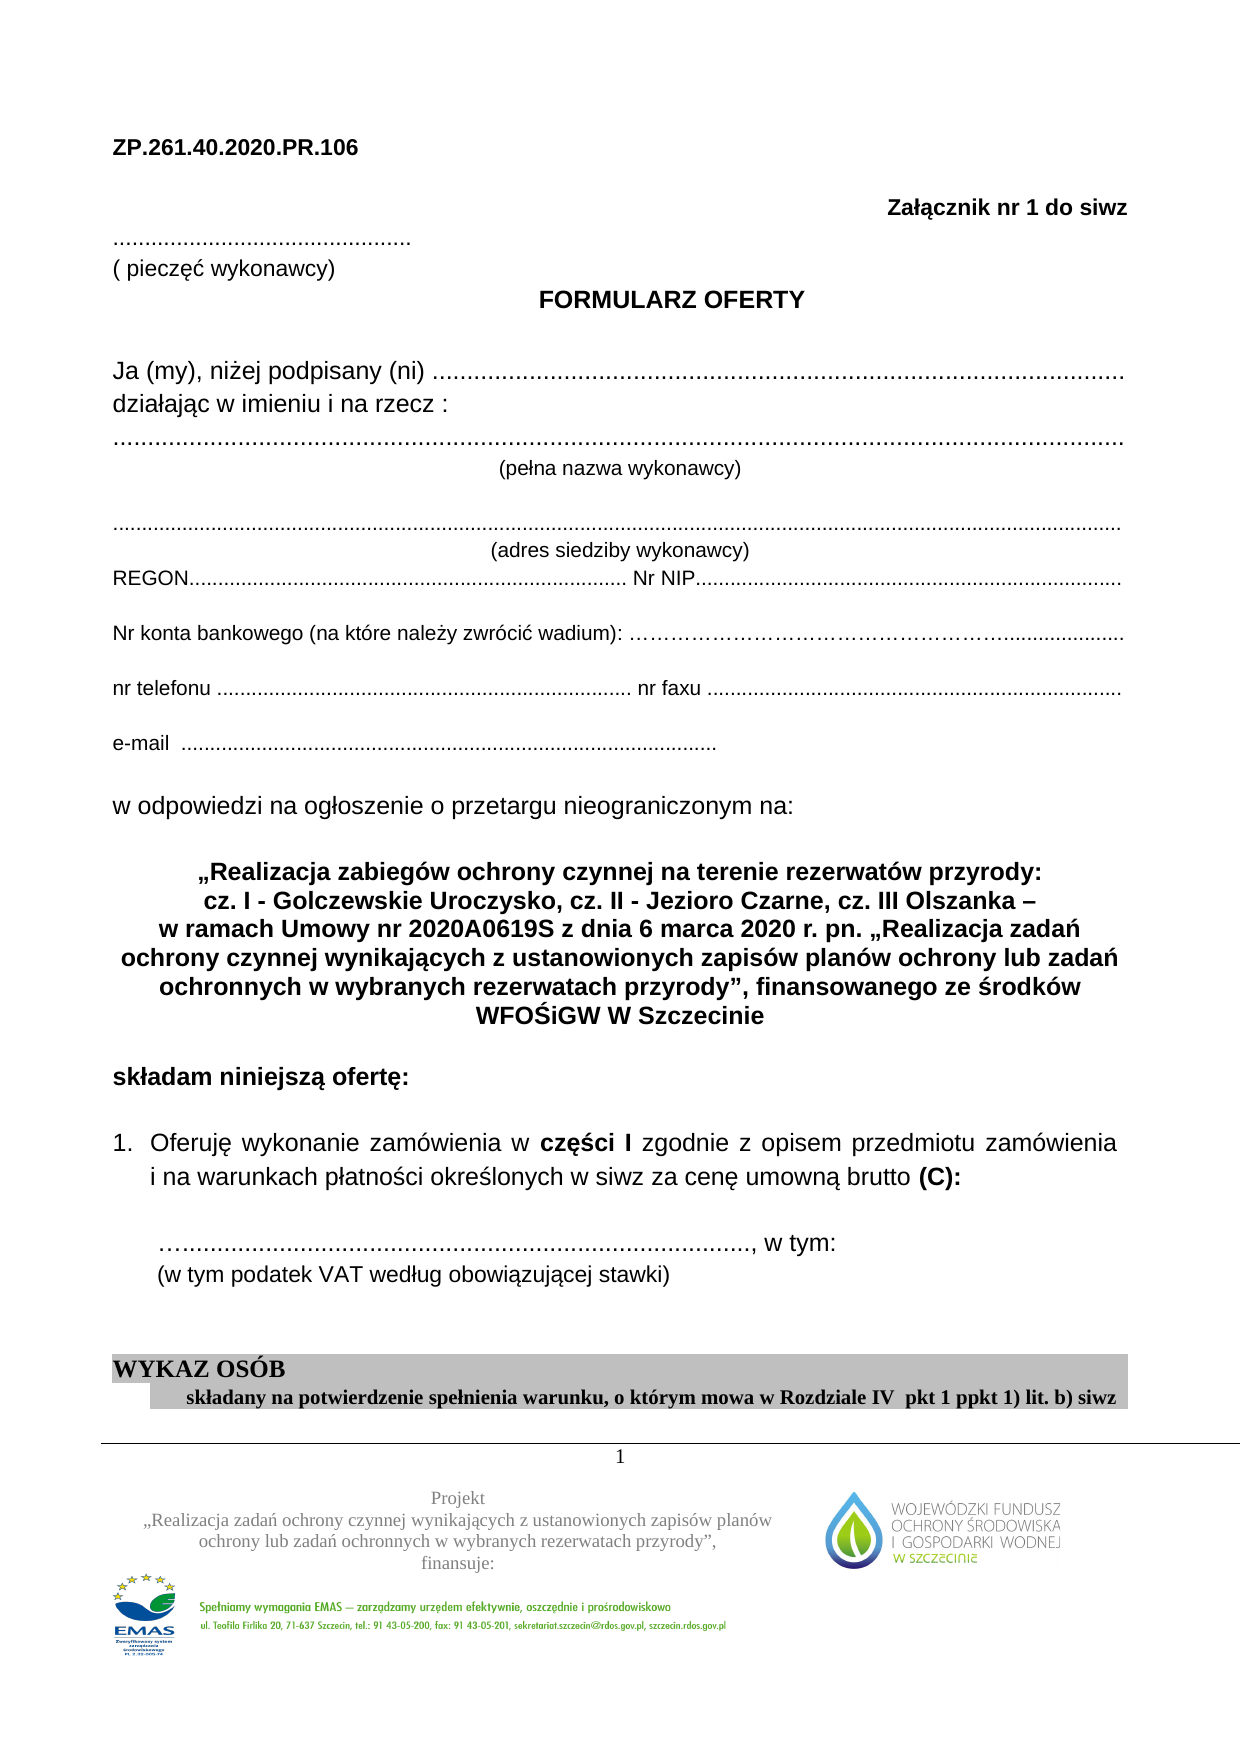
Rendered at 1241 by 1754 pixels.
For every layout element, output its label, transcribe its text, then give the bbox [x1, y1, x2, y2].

text (w tym podatek VAT według obowiązującej stawki) [156, 1261, 1128, 1287]
text e-mail ............................................................................................. [112, 730, 1128, 754]
text ( pieczęć wykonawcy) [112, 254, 1128, 281]
text .................................................................................................................................................. [112, 422, 1128, 451]
text ............................................... [112, 224, 1128, 251]
text „Realizacja zabiegów ochrony czynnej na terenie rezerwatów przyrody: [112, 857, 1128, 886]
text WYKAZ OSÓB [112, 1354, 1128, 1383]
picture [825, 1492, 1061, 1569]
text (adres siedziby wykonawcy) [112, 538, 1128, 562]
text w odpowiedzi na ogłoszenie o przetargu nieograniczonym na: [112, 791, 1128, 819]
text składam niniejszą ofertę: [112, 1062, 1128, 1091]
list Oferuję wykonanie zamówienia w części I zgodnie z opisem przedmiotu zamówienia i na warunkach płatności określonych w siwz za cenę umowną brutto (C): [112, 1128, 1128, 1190]
subtitle FORMULARZ OFERTY [186, 285, 1128, 313]
text nr telefonu ........................................................................ nr faxu ........................................................................ [112, 675, 1128, 699]
text Nr konta bankowego (na które należy zwrócić wadium): ………………………………………………..................... [112, 620, 1128, 644]
text REGON............................................................................ Nr NIP.......................................................................... [112, 565, 1128, 589]
picture [112, 1573, 800, 1657]
text Załącznik nr 1 do siwz [112, 194, 1128, 220]
text składany na potwierdzenie spełnienia warunku, o którym mowa w Rozdziale IV pkt 1 ppkt 1) lit. b) siwz [150, 1385, 1128, 1409]
text ZP.261.40.2020.PR.106 [112, 134, 1128, 160]
text działając w imieniu i na rzecz : [112, 389, 1128, 418]
text ….................................................................................., w tym: [156, 1227, 1128, 1256]
text cz. I - Golczewskie Uroczysko, cz. II - Jezioro Czarne, cz. III Olszanka – [112, 886, 1128, 914]
text ............................................................................................................................................................................... [112, 510, 1128, 534]
text w ramach Umowy nr 2020A0619S z dnia 6 marca 2020 r. pn. „Realizacja zadań ochrony czynnej wynikających z ustanowionych zapisów planów ochrony lub zadań ochronnych w wybranych rezerwatach przyrody”, finansowanego ze środków WFOŚiGW W Szczecinie [112, 914, 1128, 1029]
text (pełna nazwa wykonawcy) [112, 455, 1128, 479]
text Ja (my), niżej podpisany (ni) .................................................................................................... [112, 356, 1128, 385]
